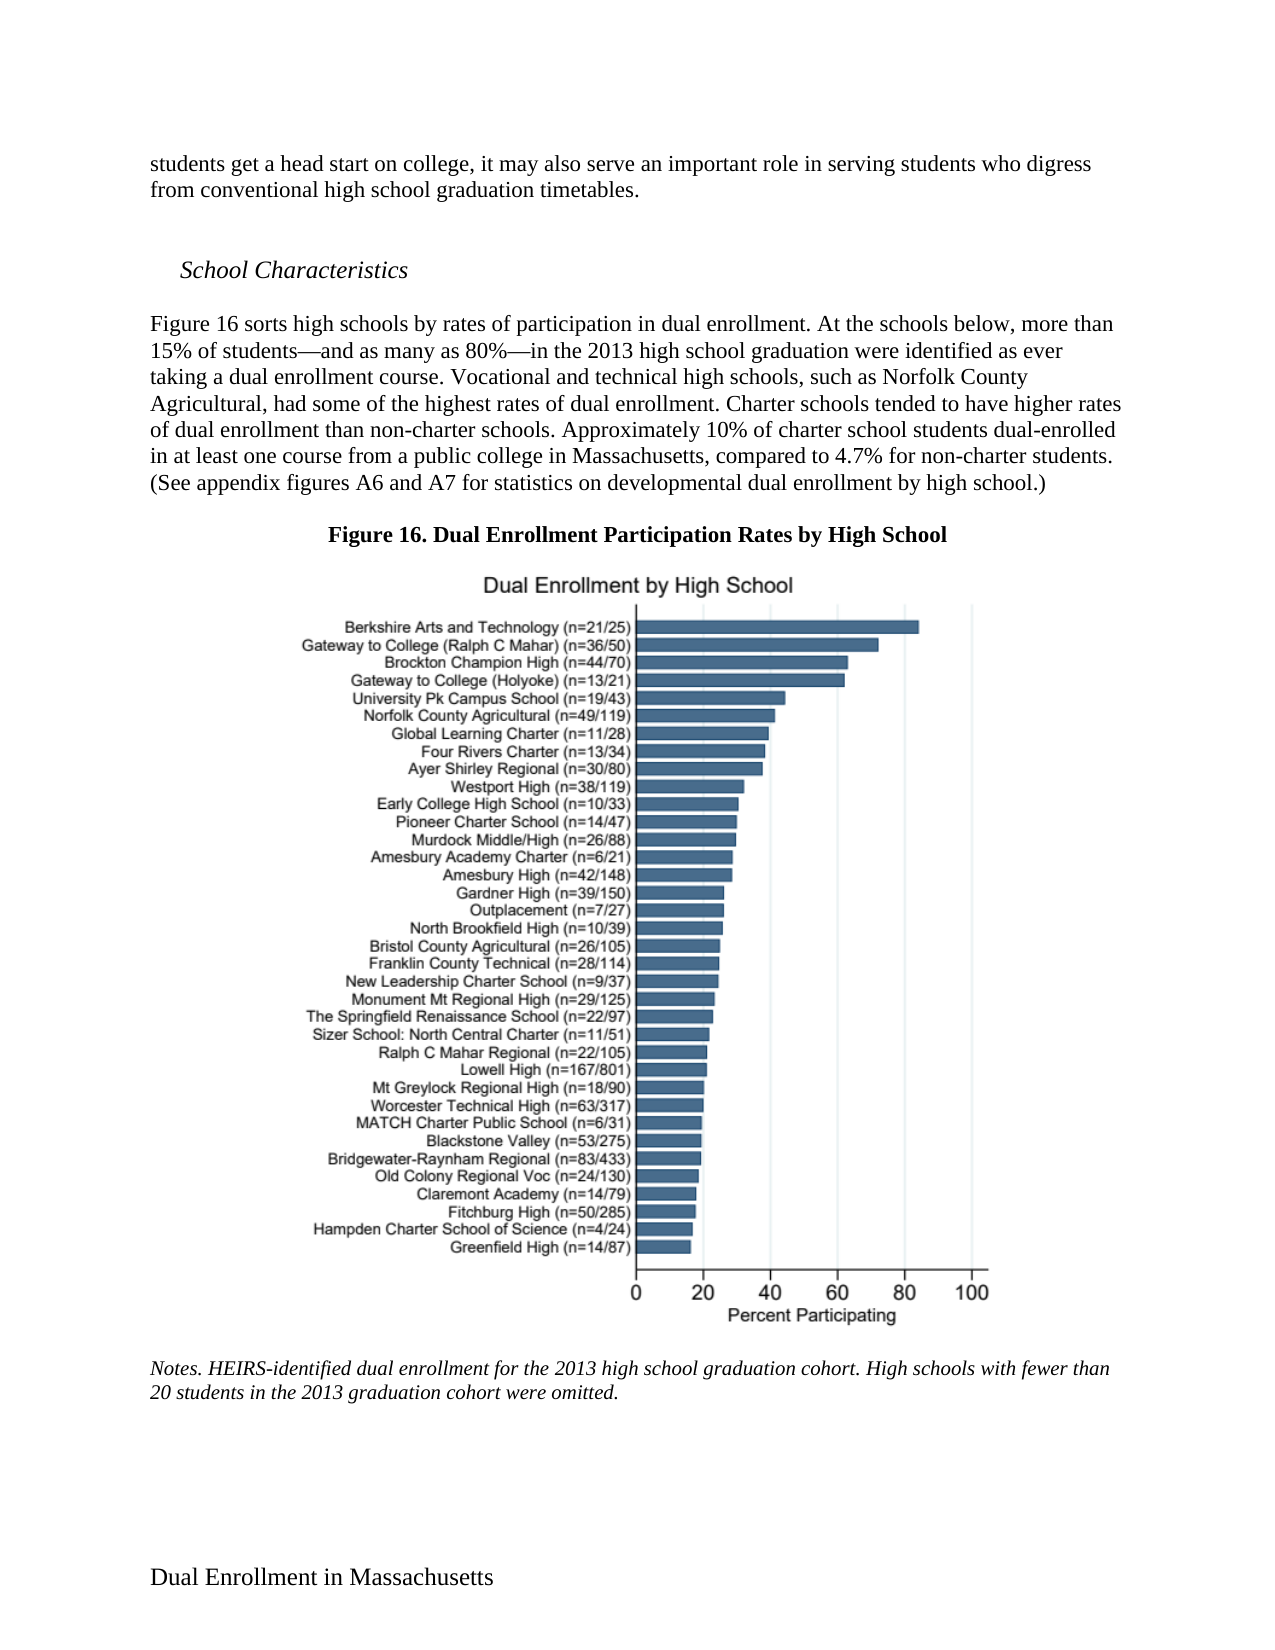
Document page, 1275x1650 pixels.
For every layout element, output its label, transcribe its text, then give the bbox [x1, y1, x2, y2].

text Notes. HEIRS-identified dual enrollment for the 2013 high school graduation cohort. High schools with fewer than 20 students in the 2013 graduation cohort were omitted. [150, 1356, 1125, 1404]
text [150, 150, 1125, 203]
text Figure 16. Dual Enrollment Participation Rates by High School [150, 521, 1125, 1356]
subtitle School Characteristics [180, 255, 1125, 284]
text Figure 16 sorts high schools by rates of participation in dual enrollment. At the schools below, more than 15% of students—and as many as 80%—in the 2013 high school graduation were identified as ever taking a dual enrollment course. Vocational and technical high schools, such as Norfolk County Agricultural, had some of the highest rates of dual enrollment. Charter schools tended to have higher rates of dual enrollment than non-charter schools. Approximately 10% of charter school students dual-enrolled in at least one course from a public college in Massachusetts, compared to 4.7% for non-charter students. (See appendix figures A6 and A7 for statistics on developmental dual enrollment by high school.) [150, 311, 1125, 495]
